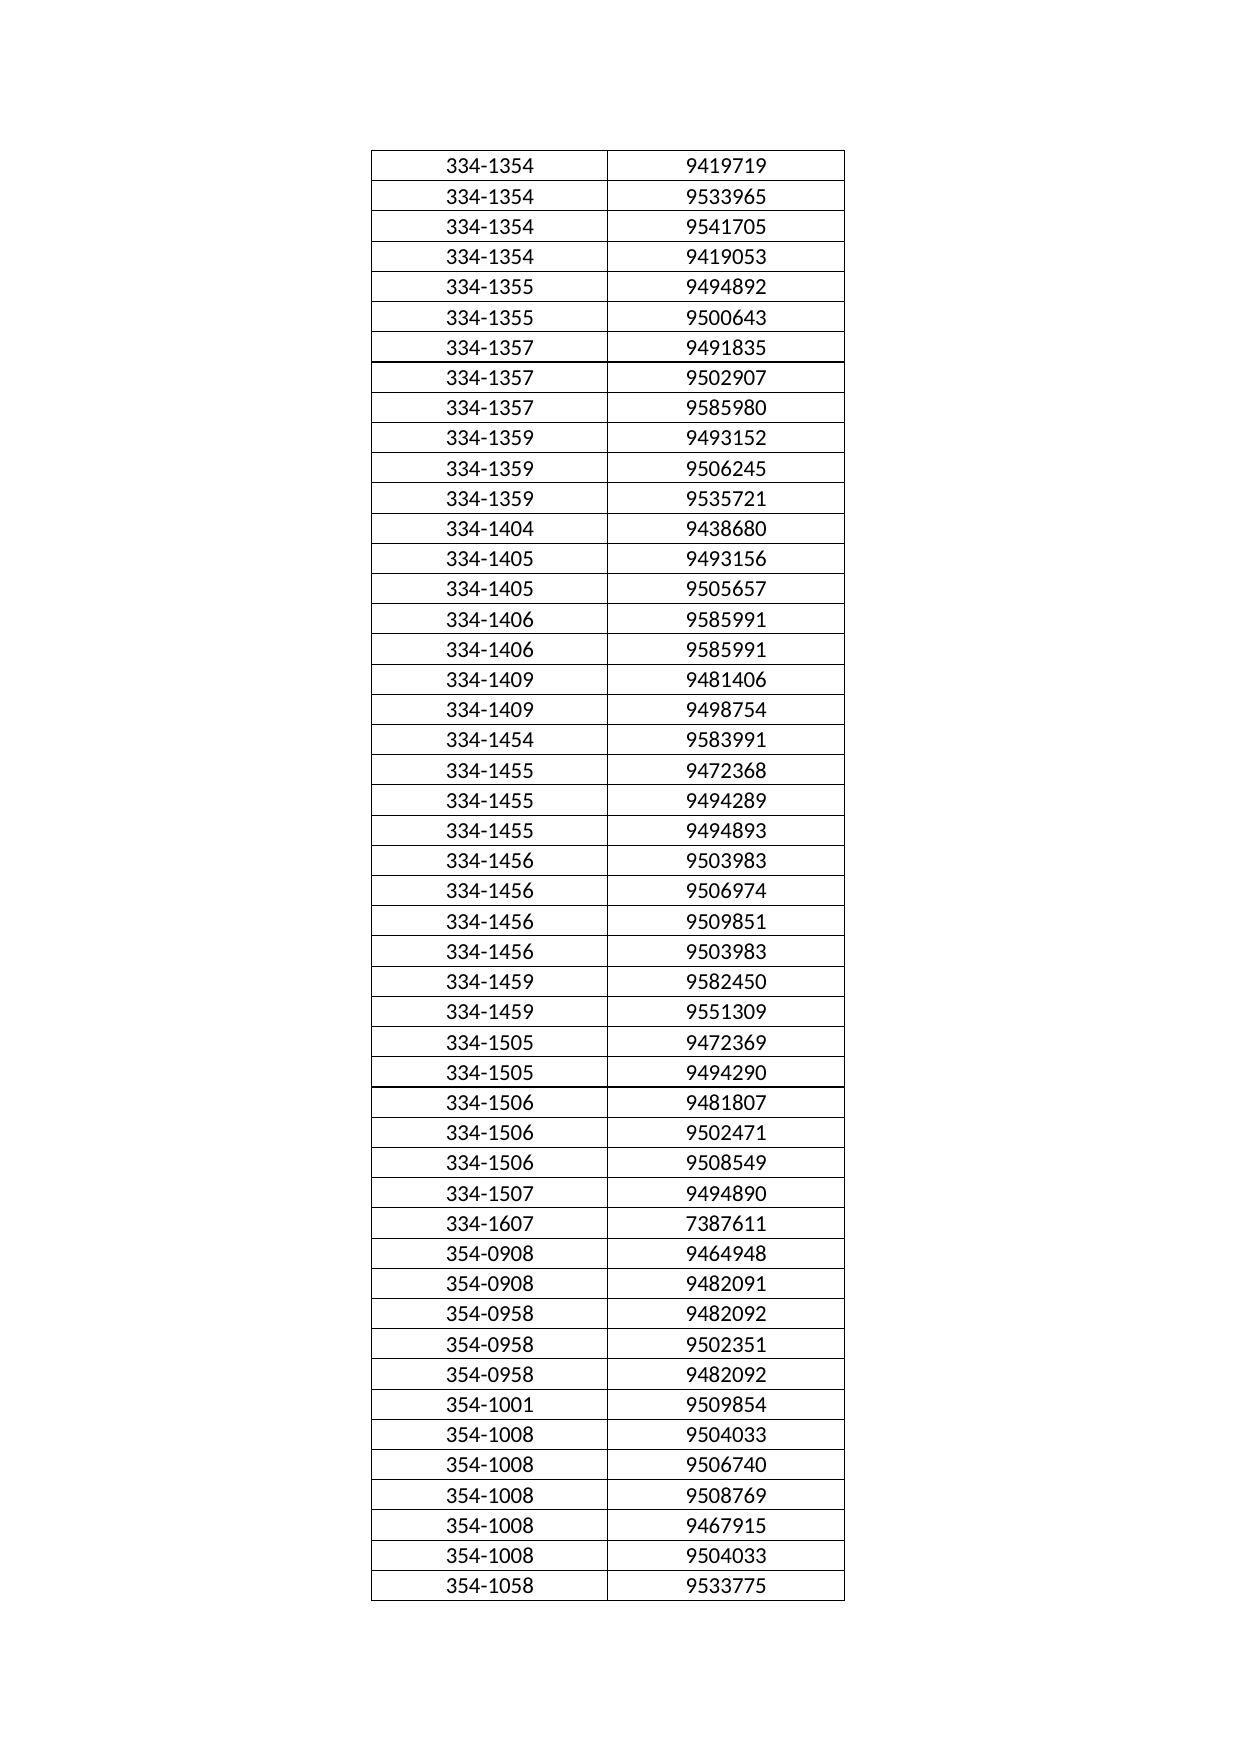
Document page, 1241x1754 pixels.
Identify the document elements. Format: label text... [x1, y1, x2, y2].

table_cell 334-1454 [372, 725, 607, 754]
table_cell 9498754 [608, 695, 844, 724]
table_cell 9493152 [608, 423, 844, 452]
table_cell 9508769 [608, 1480, 844, 1509]
table_cell 334-1459 [372, 997, 607, 1026]
table_cell 9482092 [608, 1299, 844, 1328]
table_cell 354-1008 [372, 1510, 607, 1539]
table_cell 9467915 [608, 1510, 844, 1539]
table_cell 334-1456 [372, 876, 607, 905]
table_cell 9533775 [608, 1571, 844, 1600]
table_cell 9504033 [608, 1541, 844, 1570]
table_cell 9585991 [608, 634, 844, 663]
table_cell 334-1354 [372, 181, 607, 210]
table_cell 354-1008 [372, 1420, 607, 1449]
table_cell 354-1008 [372, 1450, 607, 1479]
table_cell 9585980 [608, 393, 844, 422]
table_cell 9551309 [608, 997, 844, 1026]
table_cell 334-1507 [372, 1178, 607, 1207]
table_cell 9494892 [608, 272, 844, 301]
table_cell 334-1406 [372, 604, 607, 633]
table_cell 9438680 [608, 514, 844, 543]
table_cell 334-1359 [372, 483, 607, 512]
table_cell 334-1357 [372, 332, 607, 361]
table_cell 354-1008 [372, 1480, 607, 1509]
table_cell 334-1354 [372, 242, 607, 271]
table_cell 9482091 [608, 1269, 844, 1298]
table_cell 354-0958 [372, 1329, 607, 1358]
table_cell 9481807 [608, 1088, 844, 1117]
table_cell 334-1409 [372, 665, 607, 694]
table_cell 334-1355 [372, 272, 607, 301]
table_cell 9494290 [608, 1057, 844, 1086]
table_cell 7387611 [608, 1208, 844, 1237]
table_cell 9502907 [608, 363, 844, 392]
table_cell 334-1607 [372, 1208, 607, 1237]
table_cell 9509851 [608, 906, 844, 935]
table_cell 9500643 [608, 302, 844, 331]
table_cell 354-1058 [372, 1571, 607, 1600]
table_cell 334-1456 [372, 936, 607, 966]
table_cell 9502471 [608, 1118, 844, 1147]
table_cell 9583991 [608, 725, 844, 754]
table_cell 334-1409 [372, 695, 607, 724]
table_cell 9491835 [608, 332, 844, 361]
table_cell 334-1357 [372, 363, 607, 392]
table_cell 334-1405 [372, 574, 607, 603]
table_cell 334-1505 [372, 1027, 607, 1056]
table_cell 334-1355 [372, 302, 607, 331]
table_cell 9482092 [608, 1359, 844, 1388]
table_cell 9419053 [608, 242, 844, 271]
table_cell 9472369 [608, 1027, 844, 1056]
table_cell 354-0908 [372, 1269, 607, 1298]
table_cell 354-1001 [372, 1390, 607, 1419]
table_cell 9582450 [608, 967, 844, 996]
table_cell 9506740 [608, 1450, 844, 1479]
table_cell 9533965 [608, 181, 844, 210]
table_cell 354-0908 [372, 1239, 607, 1268]
table_cell 354-1008 [372, 1541, 607, 1570]
table_cell 334-1506 [372, 1118, 607, 1147]
table_cell 334-1359 [372, 453, 607, 482]
table_cell 9504033 [608, 1420, 844, 1449]
table_cell 9506974 [608, 876, 844, 905]
table_cell 334-1456 [372, 906, 607, 935]
table_cell 9535721 [608, 483, 844, 512]
table_cell 334-1357 [372, 393, 607, 422]
table_cell 334-1459 [372, 967, 607, 996]
table_cell 9494289 [608, 785, 844, 814]
table_cell 334-1456 [372, 846, 607, 875]
table_cell 9509854 [608, 1390, 844, 1419]
table_cell 9585991 [608, 604, 844, 633]
table_cell 9503983 [608, 936, 844, 966]
table_cell 334-1455 [372, 816, 607, 845]
table_cell 9506245 [608, 453, 844, 482]
table_cell 9508549 [608, 1148, 844, 1177]
table_cell 334-1505 [372, 1057, 607, 1086]
table_cell 354-0958 [372, 1299, 607, 1328]
table_cell 354-0958 [372, 1359, 607, 1388]
table_cell 9472368 [608, 755, 844, 784]
table_cell 334-1354 [372, 211, 607, 241]
table_cell 9419719 [608, 151, 844, 180]
table_cell 334-1455 [372, 785, 607, 814]
table_cell 9464948 [608, 1239, 844, 1268]
table_cell 334-1406 [372, 634, 607, 663]
table_cell 334-1404 [372, 514, 607, 543]
table_cell 9541705 [608, 211, 844, 241]
table_cell 9503983 [608, 846, 844, 875]
table_cell 334-1506 [372, 1088, 607, 1117]
table_cell 334-1359 [372, 423, 607, 452]
table_cell 9494893 [608, 816, 844, 845]
table_cell 9494890 [608, 1178, 844, 1207]
table_cell 334-1506 [372, 1148, 607, 1177]
table_cell 9481406 [608, 665, 844, 694]
table_cell 334-1405 [372, 544, 607, 573]
table_cell 334-1455 [372, 755, 607, 784]
table_cell 334-1354 [372, 151, 607, 180]
table_cell 9502351 [608, 1329, 844, 1358]
table_cell 9493156 [608, 544, 844, 573]
table_cell 9505657 [608, 574, 844, 603]
